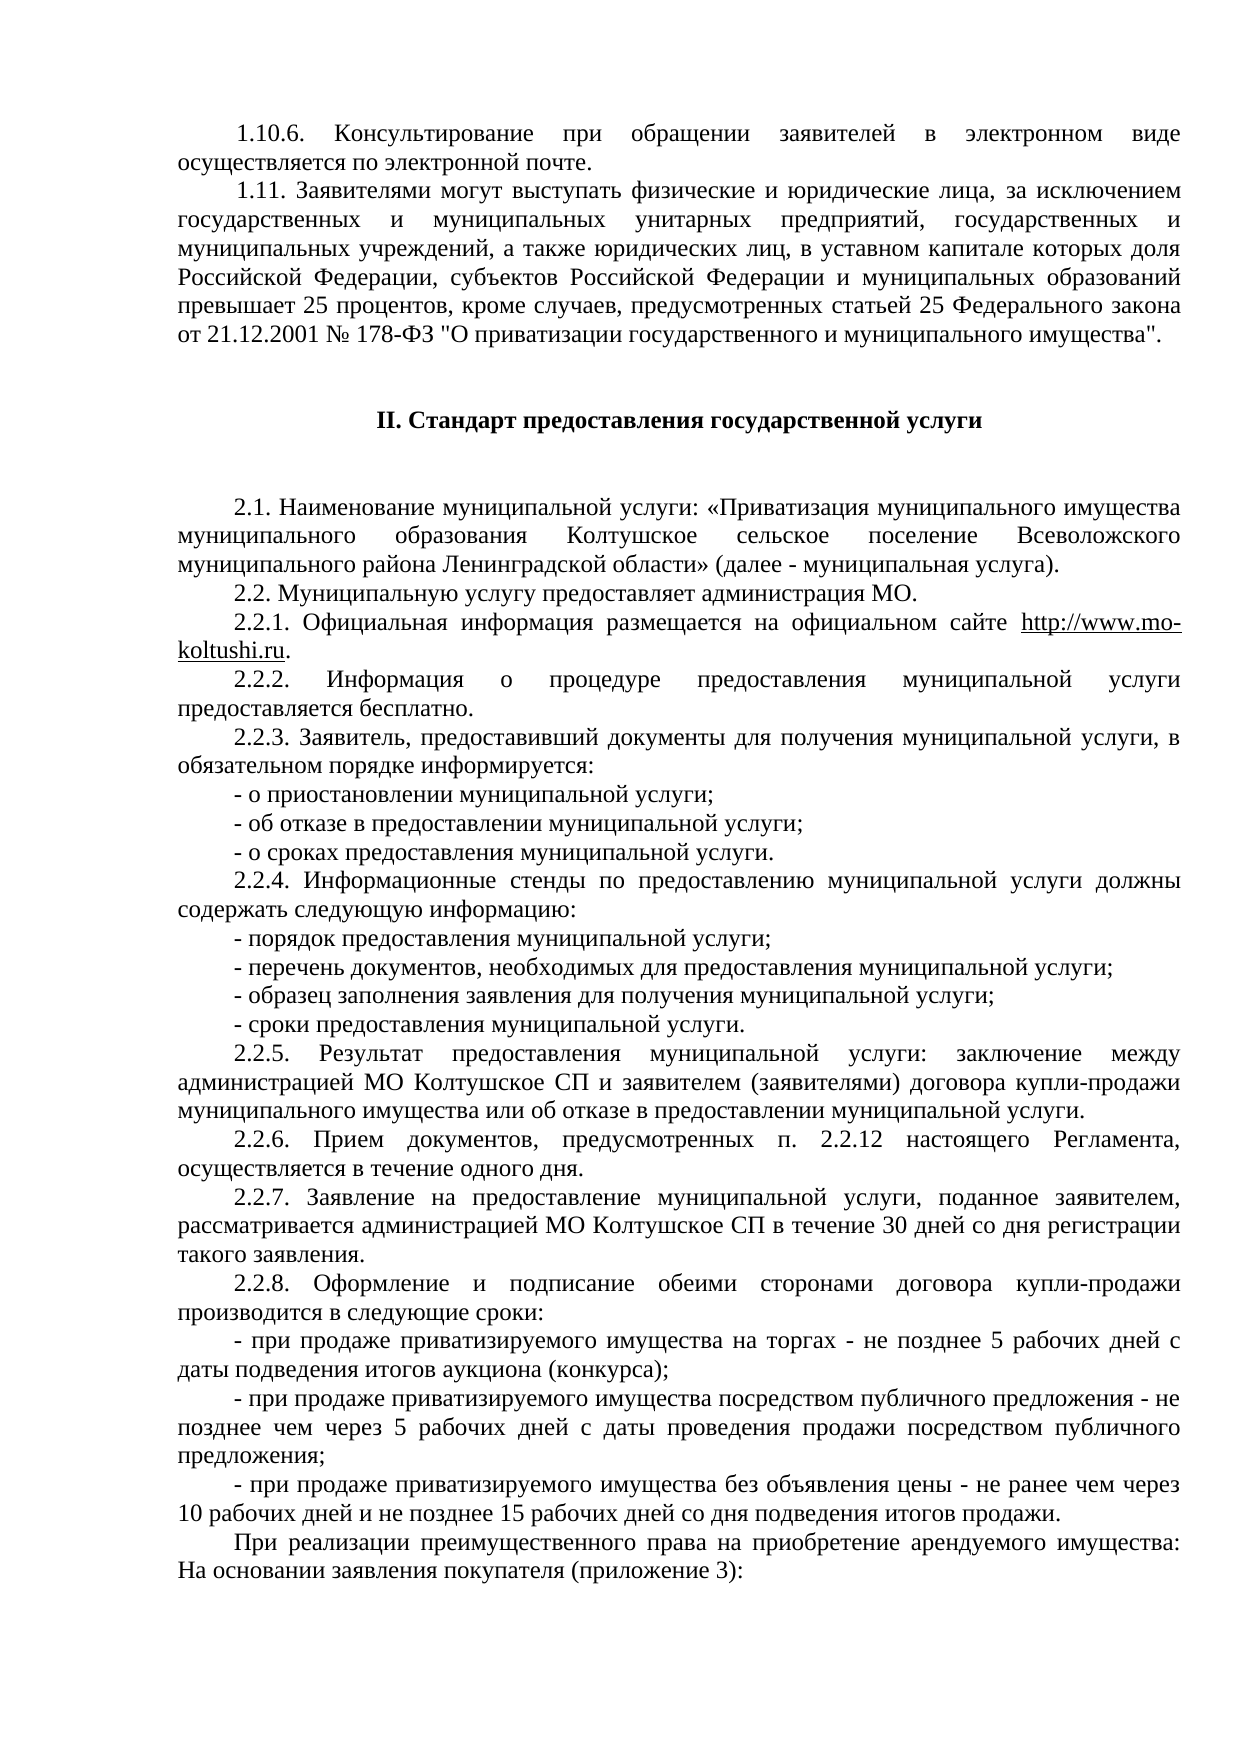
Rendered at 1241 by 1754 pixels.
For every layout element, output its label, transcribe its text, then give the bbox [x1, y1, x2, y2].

text - об отказе в предоставлении муниципальной услуги; [177, 808, 1181, 837]
text 1.10.6. Консультирование при обращении заявителей в электронном виде осуществляется по электронной почте. [177, 118, 1181, 176]
text - при продаже приватизируемого имущества без объявления цены - не ранее чем через 10 рабочих дней и не позднее 15 рабочих дней со дня подведения итогов продажи. [177, 1469, 1181, 1527]
text 2.2. Муниципальную услугу предоставляет администрация МО. [177, 578, 1181, 607]
text 2.2.8. Оформление и подписание обеими сторонами договора купли-продажи производится в следующие сроки: [177, 1268, 1181, 1326]
text - при продаже приватизируемого имущества на торгах - не позднее 5 рабочих дней с даты подведения итогов аукциона (конкурса); [177, 1326, 1181, 1383]
text 1.11. Заявителями могут выступать физические и юридические лица, за исключением государственных и муниципальных унитарных предприятий, государственных и муниципальных учреждений, а также юридических лиц, в уставном капитале которых доля Российской Федерации, субъектов Российской Федерации и муниципальных образований превышает 25 процентов, кроме случаев, предусмотренных статьей 25 Федерального закона от 21.12.2001 № 178-ФЗ "О приватизации государственного и муниципального имущества". [177, 176, 1181, 348]
text 2.2.1. Официальная информация размещается на официальном сайте http://www.mo-koltushi.ru. [177, 607, 1181, 664]
text 2.2.6. Прием документов, предусмотренных п. 2.2.12 настоящего Регламента, осуществляется в течение одного дня. [177, 1124, 1181, 1182]
text 2.2.7. Заявление на предоставление муниципальной услуги, поданное заявителем, рассматривается администрацией МО Колтушское СП в течение 30 дней со дня регистрации такого заявления. [177, 1182, 1181, 1268]
text - образец заполнения заявления для получения муниципальной услуги; [177, 981, 1181, 1009]
text При реализации преимущественного права на приобретение арендуемого имущества: На основании заявления покупателя (приложение 3): [177, 1527, 1181, 1584]
text II. Стандарт предоставления государственной услуги [177, 406, 1181, 434]
text - о приостановлении муниципальной услуги; [177, 779, 1181, 808]
text - при продаже приватизируемого имущества посредством публичного предложения - не позднее чем через 5 рабочих дней с даты проведения продажи посредством публичного предложения; [177, 1383, 1181, 1469]
text 2.2.4. Информационные стенды по предоставлению муниципальной услуги должны содержать следующую информацию: [177, 866, 1181, 923]
text - сроки предоставления муниципальной услуги. [177, 1009, 1181, 1038]
text - о сроках предоставления муниципальной услуги. [177, 837, 1181, 866]
text - порядок предоставления муниципальной услуги; [177, 923, 1181, 952]
text 2.2.2. Информация о процедуре предоставления муниципальной услуги предоставляется бесплатно. [177, 664, 1181, 722]
text - перечень документов, необходимых для предоставления муниципальной услуги; [177, 952, 1181, 981]
text 2.2.3. Заявитель, предоставивший документы для получения муниципальной услуги, в обязательном порядке информируется: [177, 722, 1181, 779]
text 2.1. Наименование муниципальной услуги: «Приватизация муниципального имущества муниципального образования Колтушское сельское поселение Всеволожского муниципального района Ленинградской области» (далее - муниципальная услуга). [177, 492, 1181, 578]
text 2.2.5. Результат предоставления муниципальной услуги: заключение между администрацией МО Колтушское СП и заявителем (заявителями) договора купли-продажи муниципального имущества или об отказе в предоставлении муниципальной услуги. [177, 1038, 1181, 1124]
